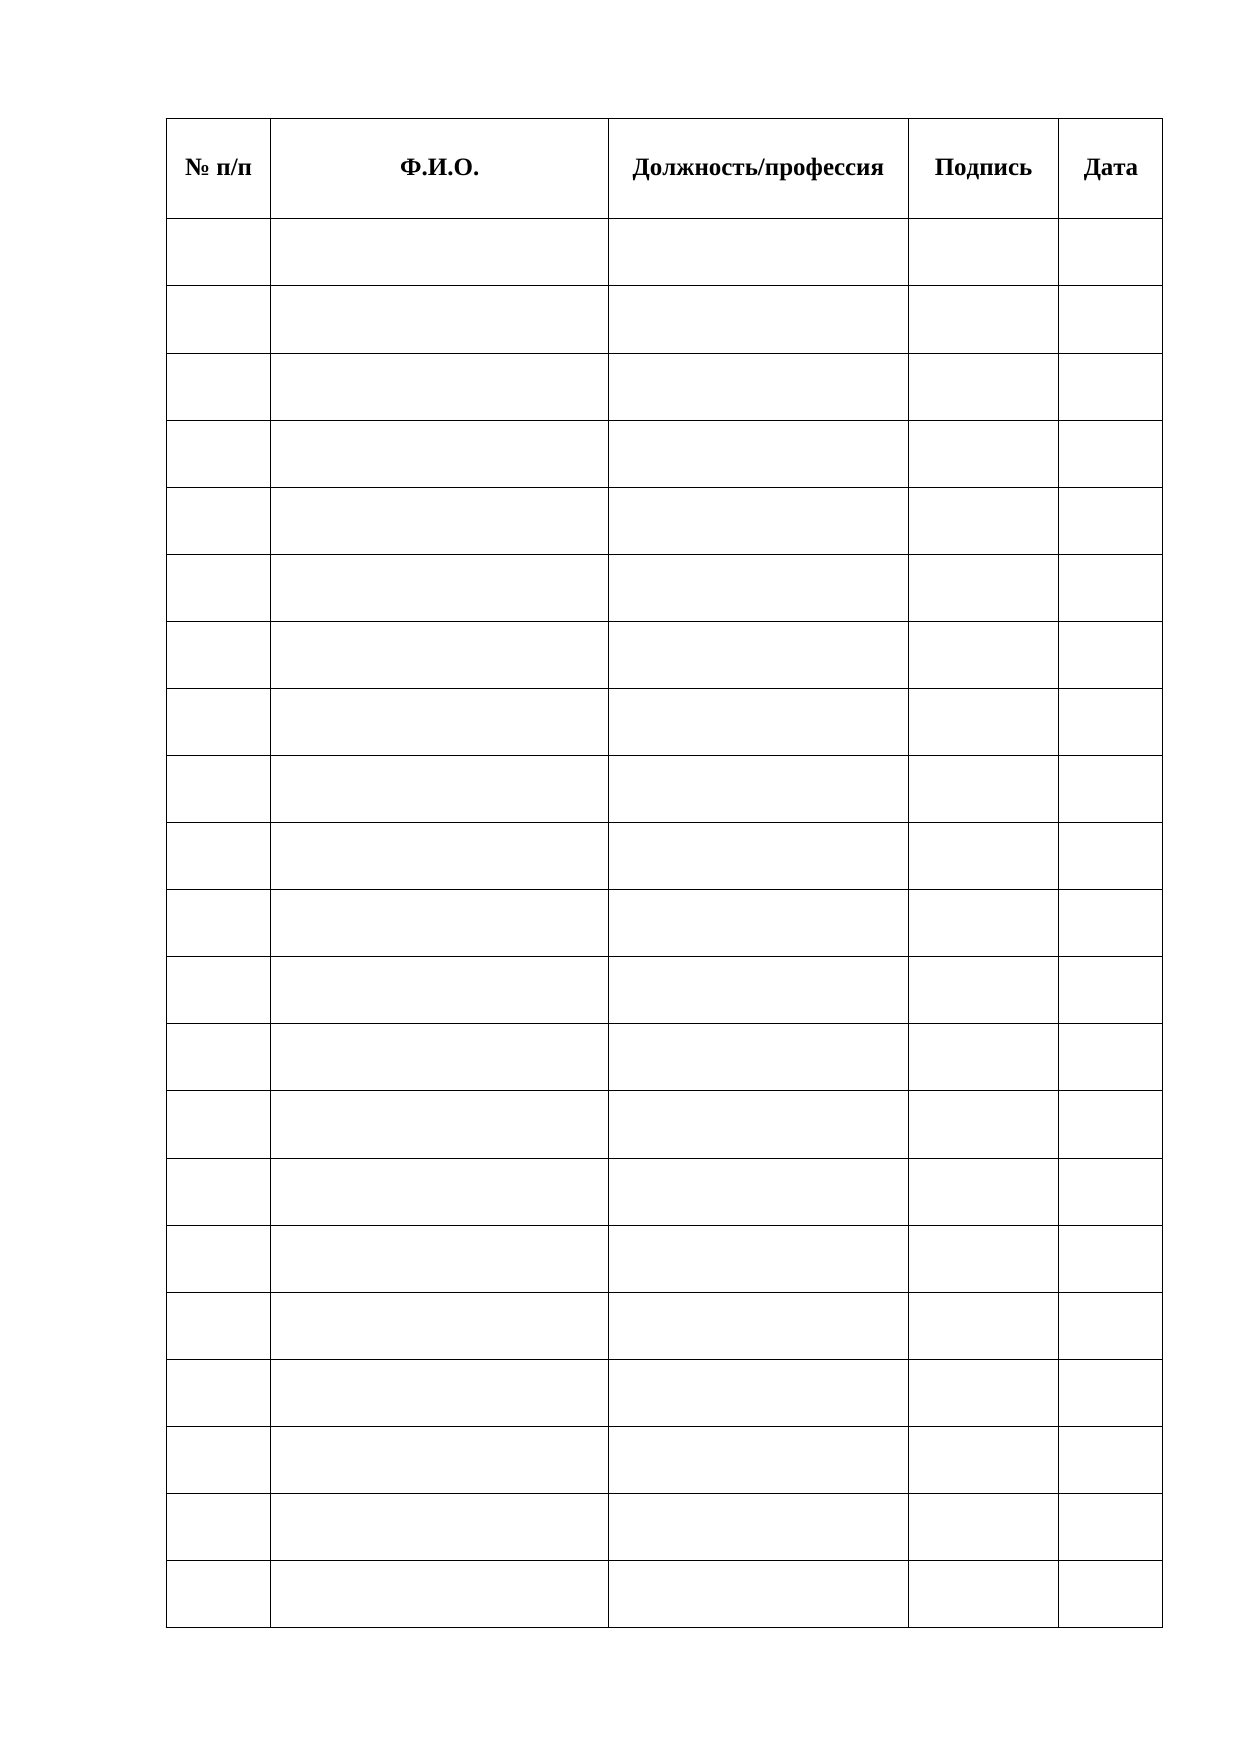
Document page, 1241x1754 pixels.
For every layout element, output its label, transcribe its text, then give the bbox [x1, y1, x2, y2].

table_cell [909, 756, 1058, 822]
table_cell Подпись [909, 119, 1058, 218]
table_cell [167, 1494, 270, 1560]
table_cell [909, 1293, 1058, 1359]
table_cell [167, 1024, 270, 1090]
table_cell [1059, 421, 1162, 487]
table_cell [271, 286, 608, 352]
table_cell [271, 488, 608, 554]
table_cell [909, 1494, 1058, 1560]
table_cell [1059, 1024, 1162, 1090]
table_cell [1059, 1494, 1162, 1560]
table_cell [167, 1226, 270, 1292]
table_cell [271, 1561, 608, 1627]
table_cell [271, 421, 608, 487]
table_cell [167, 622, 270, 688]
table_cell [167, 1293, 270, 1359]
table_cell [1059, 1159, 1162, 1224]
table_cell [167, 890, 270, 956]
table_cell [1059, 823, 1162, 889]
table_cell [909, 421, 1058, 487]
table_cell [167, 689, 270, 755]
table_cell [271, 555, 608, 621]
table_cell [609, 555, 908, 621]
table_cell [167, 756, 270, 822]
table_cell [609, 1091, 908, 1157]
table_cell [1059, 756, 1162, 822]
table_cell [609, 1427, 908, 1493]
table_cell [1059, 286, 1162, 352]
table_cell [1059, 1226, 1162, 1292]
table_cell [167, 488, 270, 554]
table_cell [609, 354, 908, 419]
table_cell [271, 1360, 608, 1426]
table_cell [1059, 1091, 1162, 1157]
table_cell [1059, 354, 1162, 419]
table_cell [609, 1159, 908, 1224]
table_cell [1059, 890, 1162, 956]
table_cell [271, 1024, 608, 1090]
table_cell [909, 488, 1058, 554]
table_cell [909, 1360, 1058, 1426]
table_cell [167, 555, 270, 621]
table_cell [271, 1293, 608, 1359]
table_cell [909, 219, 1058, 285]
table_cell [167, 354, 270, 419]
table_cell [609, 957, 908, 1023]
table_cell [909, 689, 1058, 755]
table_cell [609, 622, 908, 688]
table_cell Ф.И.О. [271, 119, 608, 218]
table_cell [271, 1494, 608, 1560]
table_cell [909, 286, 1058, 352]
table_cell [167, 1561, 270, 1627]
table_cell [609, 689, 908, 755]
table_cell [609, 1024, 908, 1090]
table_cell [909, 1091, 1058, 1157]
table_cell [167, 957, 270, 1023]
table_cell [1059, 1293, 1162, 1359]
table_cell [609, 421, 908, 487]
table_cell [167, 286, 270, 352]
table_cell [909, 555, 1058, 621]
table_cell [909, 957, 1058, 1023]
table_cell [909, 890, 1058, 956]
table_cell [909, 354, 1058, 419]
table_cell [1059, 488, 1162, 554]
table_cell [271, 622, 608, 688]
table_cell [909, 622, 1058, 688]
table_cell [167, 1360, 270, 1426]
table_cell [271, 756, 608, 822]
table_cell [1059, 1360, 1162, 1426]
table_cell [909, 1226, 1058, 1292]
table_cell [271, 1159, 608, 1224]
table_cell [271, 689, 608, 755]
table_cell [1059, 219, 1162, 285]
table_cell [1059, 1427, 1162, 1493]
table_cell [909, 1159, 1058, 1224]
table_cell [1059, 957, 1162, 1023]
table_cell [909, 1561, 1058, 1627]
table_cell [1059, 689, 1162, 755]
table_cell [609, 1226, 908, 1292]
table_cell [271, 1427, 608, 1493]
table_cell [167, 1159, 270, 1224]
table_cell [271, 219, 608, 285]
table_cell [167, 421, 270, 487]
table_cell [609, 1360, 908, 1426]
table_cell Должность/профессия [609, 119, 908, 218]
table_cell [609, 890, 908, 956]
table_cell [609, 1293, 908, 1359]
table_cell [271, 957, 608, 1023]
table_cell [609, 1494, 908, 1560]
table_cell [271, 1091, 608, 1157]
table_cell [271, 823, 608, 889]
table_cell Дата [1059, 119, 1162, 218]
table_cell [167, 1091, 270, 1157]
table_cell [167, 219, 270, 285]
table_cell [909, 823, 1058, 889]
table_cell [1059, 622, 1162, 688]
table_cell [609, 488, 908, 554]
table_cell [167, 1427, 270, 1493]
table_cell [609, 1561, 908, 1627]
table_cell № п/п [167, 119, 270, 218]
table_cell [609, 286, 908, 352]
table_cell [271, 890, 608, 956]
table_cell [909, 1024, 1058, 1090]
table_cell [609, 756, 908, 822]
table_cell [909, 1427, 1058, 1493]
table_cell [271, 1226, 608, 1292]
table_cell [609, 219, 908, 285]
table_cell [609, 823, 908, 889]
table_cell [271, 354, 608, 419]
table_cell [1059, 1561, 1162, 1627]
table_cell [1059, 555, 1162, 621]
table_cell [167, 823, 270, 889]
